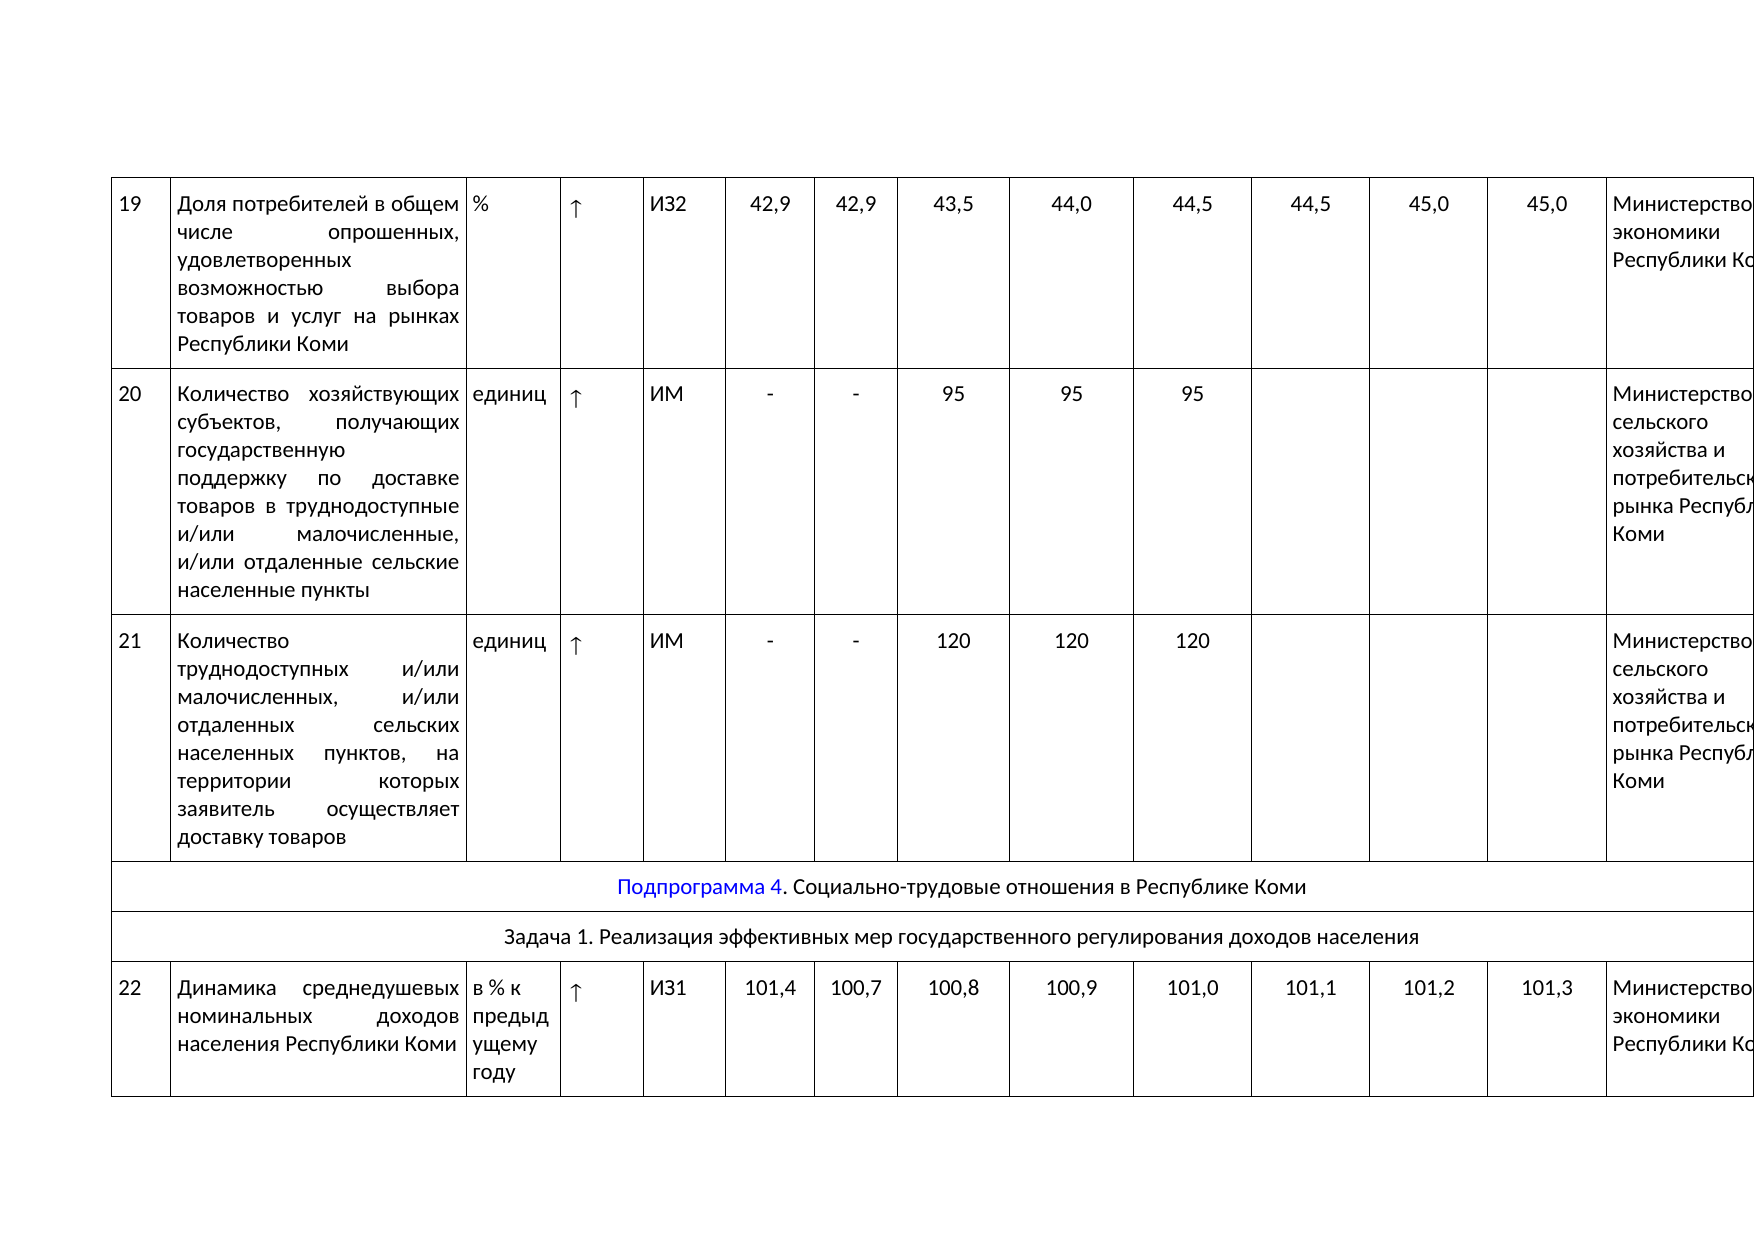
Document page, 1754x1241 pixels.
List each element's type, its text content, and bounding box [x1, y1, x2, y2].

table_cell 45,0 [1488, 178, 1606, 368]
table_cell 120 [898, 615, 1009, 861]
table_cell 21 [112, 615, 170, 861]
table_cell [1252, 615, 1369, 861]
table_cell в % к предыдущему году [467, 962, 560, 1096]
table_cell Количество труднодоступных и/или малочисленных, и/или отдаленных сельских населенных пунктов, на территории которых заявитель осуществляет доставку товаров [171, 615, 466, 861]
table_cell Задача 1. Реализация эффективных мер государственного регулирования доходов населения [112, 912, 1753, 961]
table_cell ИЗ2 [644, 178, 725, 368]
table_cell 120 [1010, 615, 1133, 861]
table_cell 101,3 [1488, 962, 1606, 1096]
table_cell Министерство сельского хозяйства и потребительского рынка Республики Коми [1607, 615, 1753, 861]
table_cell 44,5 [1134, 178, 1251, 368]
table_cell [561, 962, 643, 1096]
table_cell - [726, 369, 814, 614]
table_cell 44,5 [1252, 178, 1369, 368]
table_cell 19 [112, 178, 170, 368]
table_cell [561, 369, 643, 614]
table_cell [561, 615, 643, 861]
table_cell 42,9 [726, 178, 814, 368]
table_cell единиц [467, 615, 560, 861]
table_cell 45,0 [1370, 178, 1487, 368]
table_cell [561, 178, 643, 368]
table_cell Доля потребителей в общем числе опрошенных, удовлетворенных возможностью выбора товаров и услуг на рынках Республики Коми [171, 178, 466, 368]
table_cell 95 [898, 369, 1009, 614]
table_cell 101,1 [1252, 962, 1369, 1096]
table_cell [1607, 962, 1753, 1096]
table_cell Динамика среднедушевых номинальных доходов населения Республики Коми [171, 962, 466, 1096]
table_cell ИМ [644, 369, 725, 614]
table_cell - [815, 369, 897, 614]
table_cell ИЗ1 [644, 962, 725, 1096]
table_cell единиц [467, 369, 560, 614]
table_cell 42,9 [815, 178, 897, 368]
table_cell [1488, 369, 1606, 614]
table_cell 100,8 [898, 962, 1009, 1096]
table_cell ИМ [644, 615, 725, 861]
table_cell [1370, 369, 1487, 614]
table_cell 100,9 [1010, 962, 1133, 1096]
table_cell [1370, 615, 1487, 861]
table_cell [1488, 615, 1606, 861]
table_cell 20 [112, 369, 170, 614]
table_cell 120 [1134, 615, 1251, 861]
table_cell - [815, 615, 897, 861]
table_cell Количество хозяйствующих субъектов, получающих государственную поддержку по доставке товаров в труднодоступные и/или малочисленные, и/или отдаленные сельские населенные пункты [171, 369, 466, 614]
table_cell Подпрограмма 4. Социально-трудовые отношения в Республике Коми [112, 862, 1753, 911]
table_cell 95 [1134, 369, 1251, 614]
table_cell Министерство сельского хозяйства и потребительского рынка Республики Коми [1607, 369, 1753, 614]
table_cell 101,2 [1370, 962, 1487, 1096]
table_cell Министерство экономики Республики Коми [1607, 178, 1753, 368]
table_cell 101,0 [1134, 962, 1251, 1096]
table_cell 100,7 [815, 962, 897, 1096]
table_cell 22 [112, 962, 170, 1096]
table_cell - [726, 615, 814, 861]
table_cell % [467, 178, 560, 368]
table_cell 101,4 [726, 962, 814, 1096]
table_cell [1252, 369, 1369, 614]
table_cell 44,0 [1010, 178, 1133, 368]
table_cell 43,5 [898, 178, 1009, 368]
table_cell 95 [1010, 369, 1133, 614]
